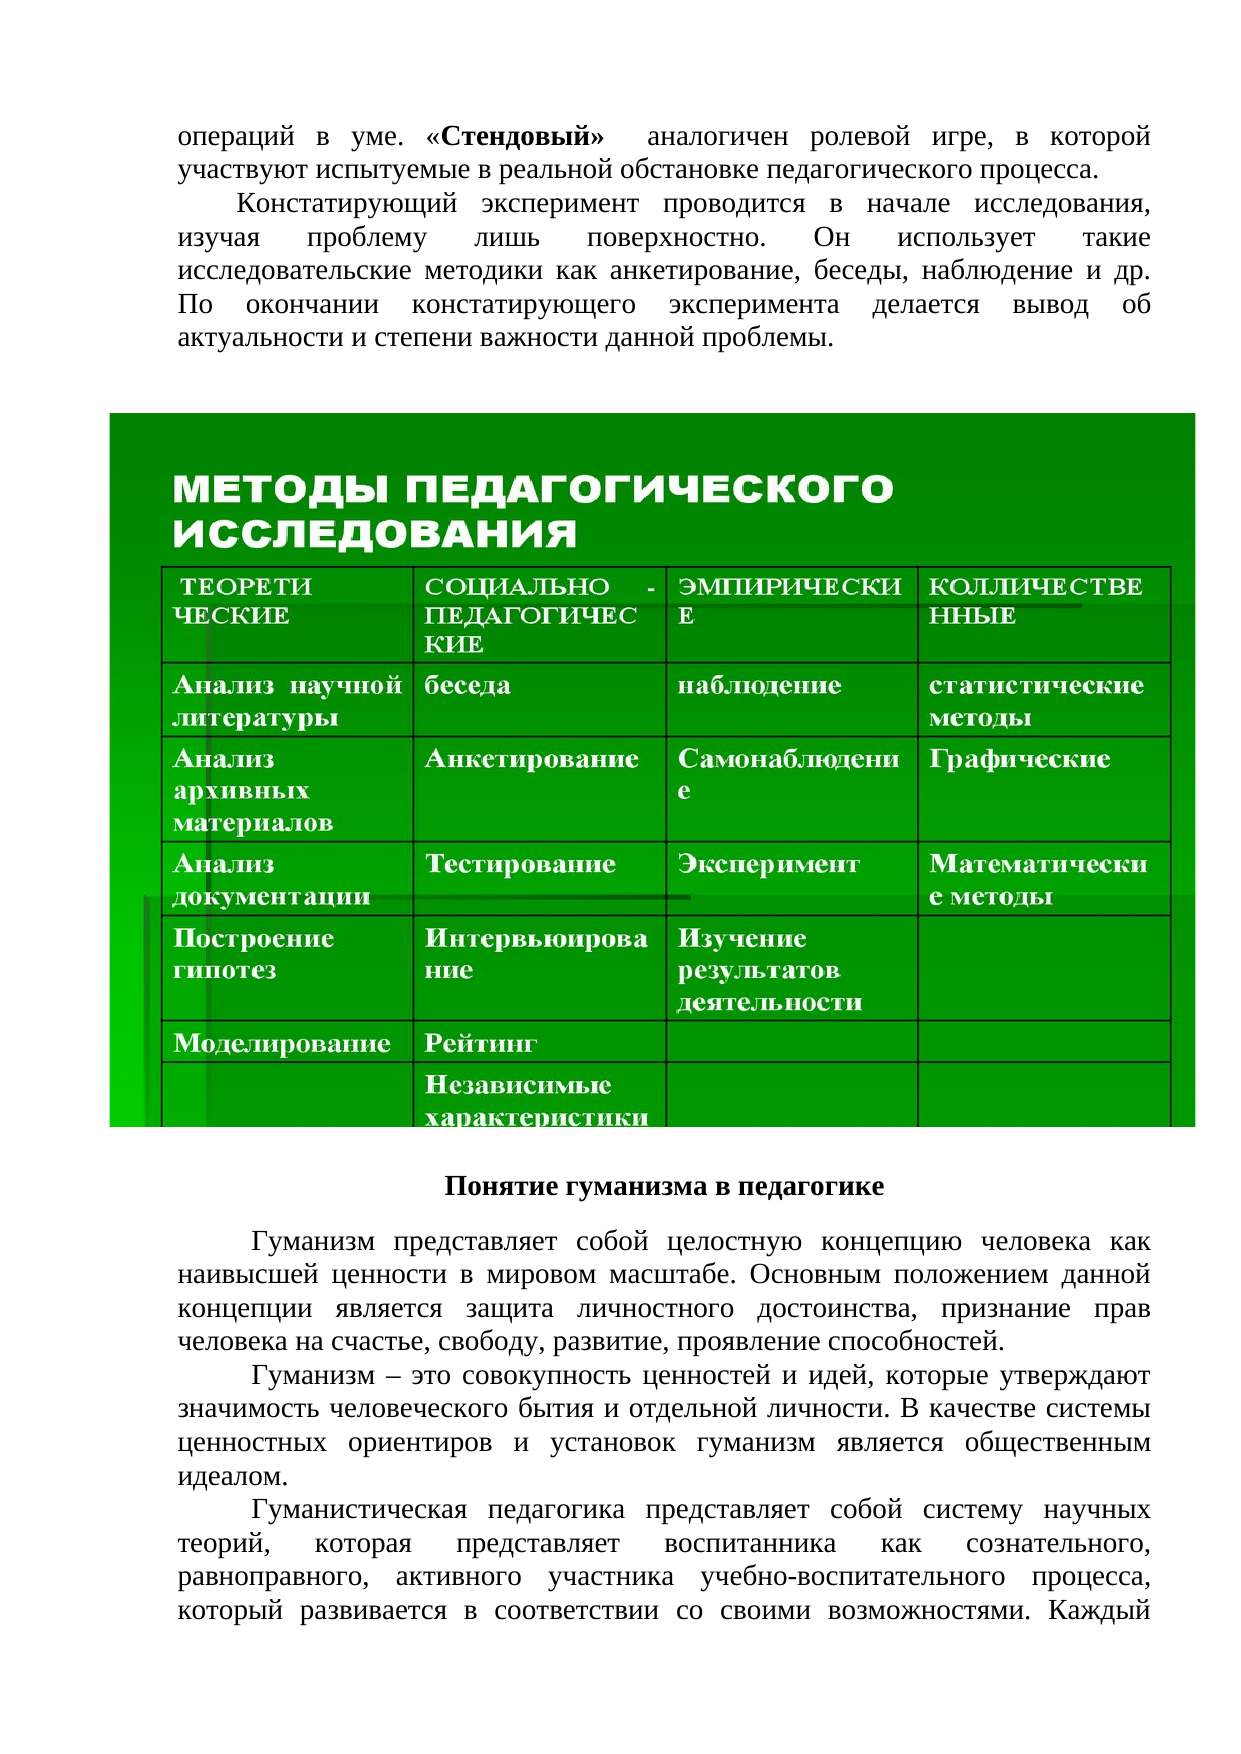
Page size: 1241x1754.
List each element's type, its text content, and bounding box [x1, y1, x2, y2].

text Гуманизм – это совокупность ценностей и идей, которые утверждают значимость человеческого бытия и отдельной личности. В качестве системы ценностных ориентиров и установок гуманизм является общественным идеалом. [177, 1357, 1152, 1491]
text Констатирующий эксперимент проводится в начале исследования, изучая проблему лишь поверхностно. Он использует такие исследовательские методики как анкетирование, беседы, наблюдение и др. По окончании констатирующего эксперимента делается вывод об актуальности и степени важности данной проблемы. [177, 185, 1152, 353]
picture [108, 413, 1195, 1126]
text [177, 1491, 1152, 1625]
text Понятие гуманизма в педагогике [177, 1126, 1152, 1202]
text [177, 118, 1152, 185]
text Гуманизм представляет собой целостную концепцию человека как наивысшей ценности в мировом масштабе. Основным положением данной концепции является защита личностного достоинства, признание прав человека на счастье, свободу, развитие, проявление способностей. [177, 1223, 1152, 1357]
